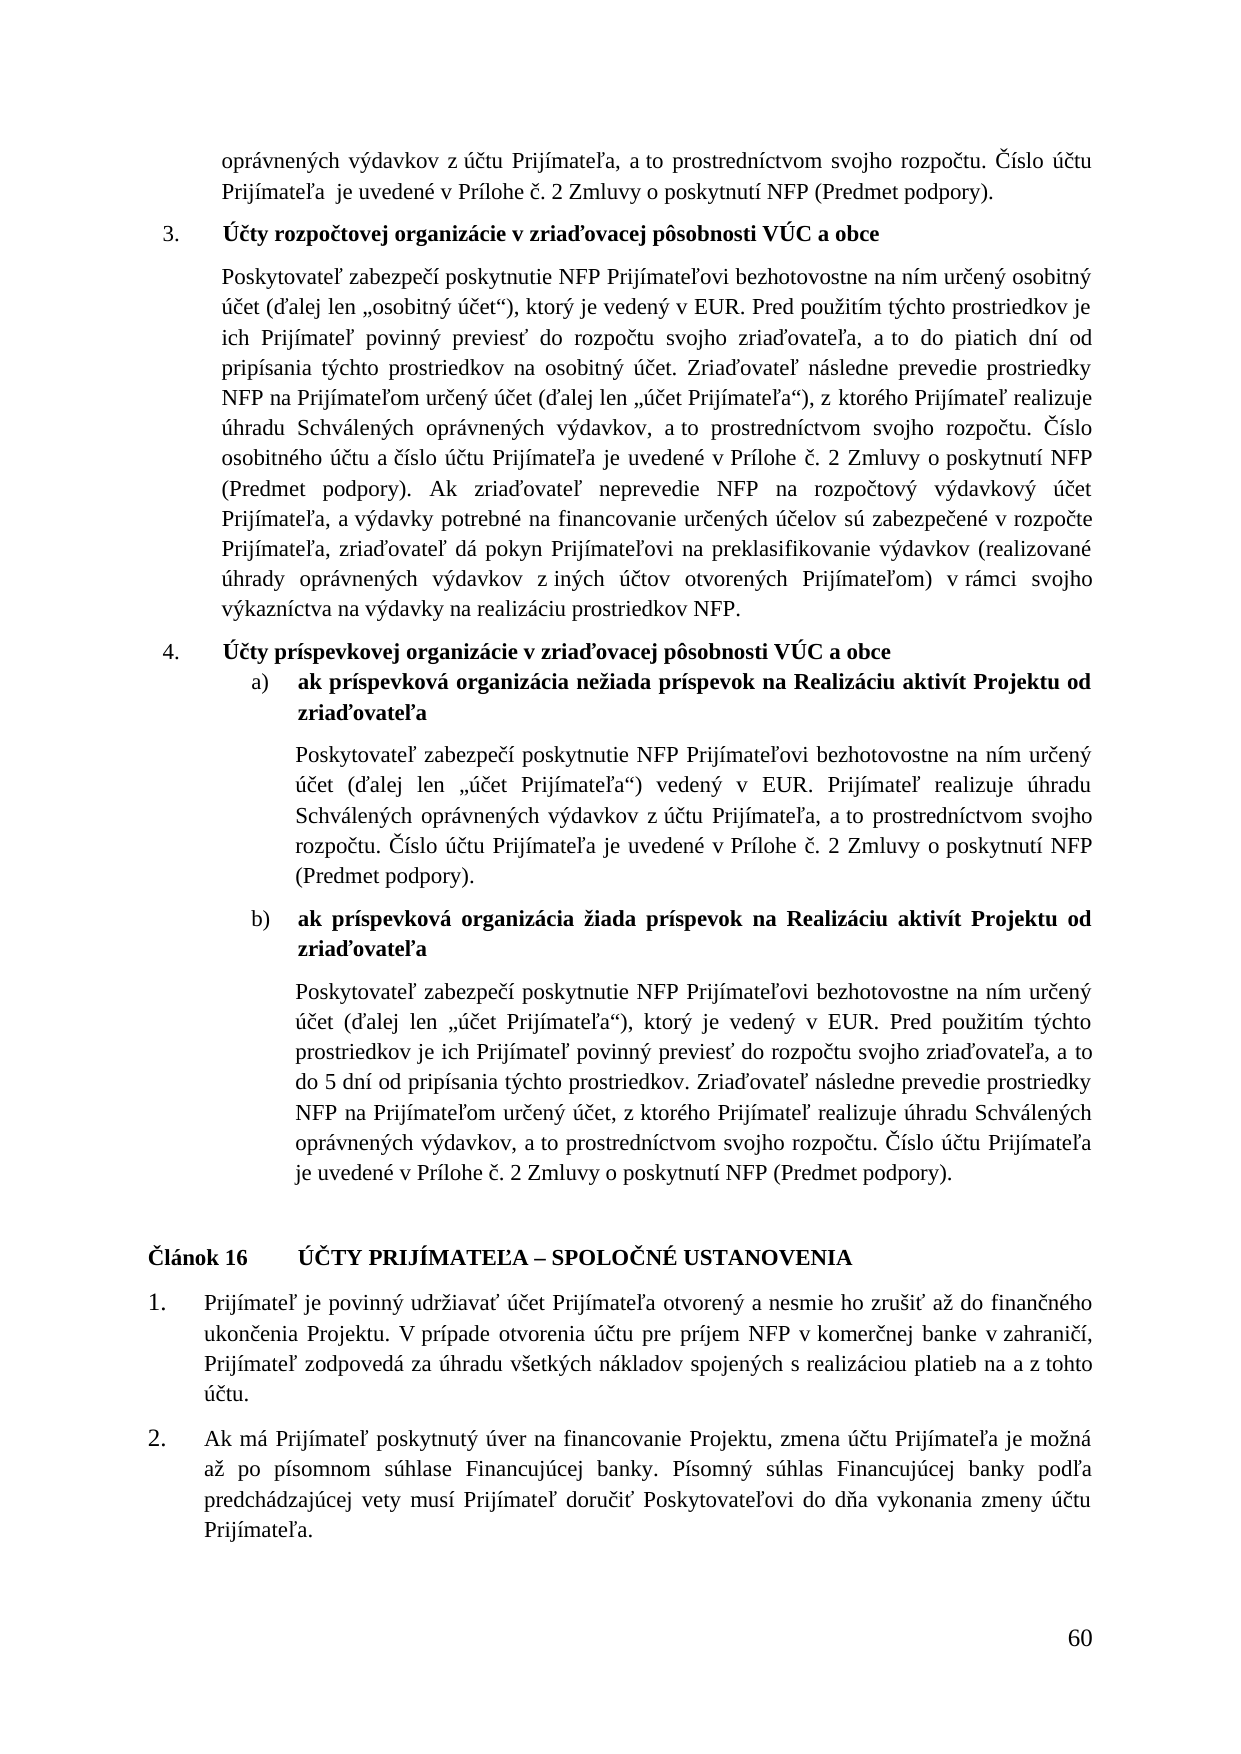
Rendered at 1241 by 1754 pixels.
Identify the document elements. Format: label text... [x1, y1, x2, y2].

list Ak má Prijímateľ poskytnutý úver na financovanie Projektu, zmena účtu Prijímateľa je možná až po písomnom súhlase Financujúcej banky. Písomný súhlas Financujúcej banky podľa predchádzajúcej vety musí Prijímateľ doručiť Poskytovateľovi do dňa vykonania zmeny účtu Prijímateľa. [148, 1423, 1093, 1542]
text Poskytovateľ zabezpečí poskytnutie NFP Prijímateľovi bezhotovostne na ním určený účet (ďalej len „účet Prijímateľa“) vedený v EUR. Prijímateľ realizuje úhradu Schválených oprávnených výdavkov z účtu Prijímateľa, a to prostredníctvom svojho rozpočtu. Číslo účtu Prijímateľa je uvedené v Prílohe č. 2 Zmluvy o poskytnutí NFP (Predmet podpory). [295, 741, 1093, 888]
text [221, 148, 1093, 204]
list Prijímateľ je povinný udržiavať účet Prijímateľa otvorený a nesmie ho zrušiť až do finančného ukončenia Projektu. V prípade otvorenia účtu pre príjem NFP v komerčnej banke v zahraničí, Prijímateľ zodpovedá za úhradu všetkých nákladov spojených s realizáciou platieb na a z tohto účtu. [148, 1287, 1093, 1407]
list ak príspevková organizácia nežiada príspevok na Realizáciu aktivít Projektu od zriaďovateľa [251, 668, 1093, 725]
list Účty rozpočtovej organizácie v zriaďovacej pôsobnosti VÚC a obce [162, 221, 1093, 247]
text Poskytovateľ zabezpečí poskytnutie NFP Prijímateľovi bezhotovostne na ním určený osobitný účet (ďalej len „osobitný účet“), ktorý je vedený v EUR. Pred použitím týchto prostriedkov je ich Prijímateľ povinný previesť do rozpočtu svojho zriaďovateľa, a to do piatich dní od pripísania týchto prostriedkov na osobitný účet. Zriaďovateľ následne prevedie prostriedky NFP na Prijímateľom určený účet (ďalej len „účet Prijímateľa“), z ktorého Prijímateľ realizuje úhradu Schválených oprávnených výdavkov, a to prostredníctvom svojho rozpočtu. Číslo osobitného účtu a číslo účtu Prijímateľa je uvedené v Prílohe č. 2 Zmluvy o poskytnutí NFP (Predmet podpory). Ak zriaďovateľ neprevedie NFP na rozpočtový výdavkový účet Prijímateľa, a výdavky potrebné na financovanie určených účelov sú zabezpečené v rozpočte Prijímateľa, zriaďovateľ dá pokyn Prijímateľovi na preklasifikovanie výdavkov (realizované úhrady oprávnených výdavkov z iných účtov otvorených Prijímateľom) v rámci svojho výkazníctva na výdavky na realizáciu prostriedkov NFP. [221, 263, 1093, 622]
list ak príspevková organizácia žiada príspevok na Realizáciu aktivít Projektu od zriaďovateľa [251, 905, 1093, 961]
list Účty príspevkovej organizácie v zriaďovacej pôsobnosti VÚC a obce [162, 638, 1093, 664]
text Článok 16 ÚČtY PrijímateľA – SPOLOČNÉ USTANOVENIA [148, 1244, 1093, 1271]
text Poskytovateľ zabezpečí poskytnutie NFP Prijímateľovi bezhotovostne na ním určený účet (ďalej len „účet Prijímateľa“), ktorý je vedený v EUR. Pred použitím týchto prostriedkov je ich Prijímateľ povinný previesť do rozpočtu svojho zriaďovateľa, a to do 5 dní od pripísania týchto prostriedkov. Zriaďovateľ následne prevedie prostriedky NFP na Prijímateľom určený účet, z ktorého Prijímateľ realizuje úhradu Schválených oprávnených výdavkov, a to prostredníctvom svojho rozpočtu. Číslo účtu Prijímateľa je uvedené v Prílohe č. 2 Zmluvy o poskytnutí NFP (Predmet podpory). [295, 978, 1093, 1185]
